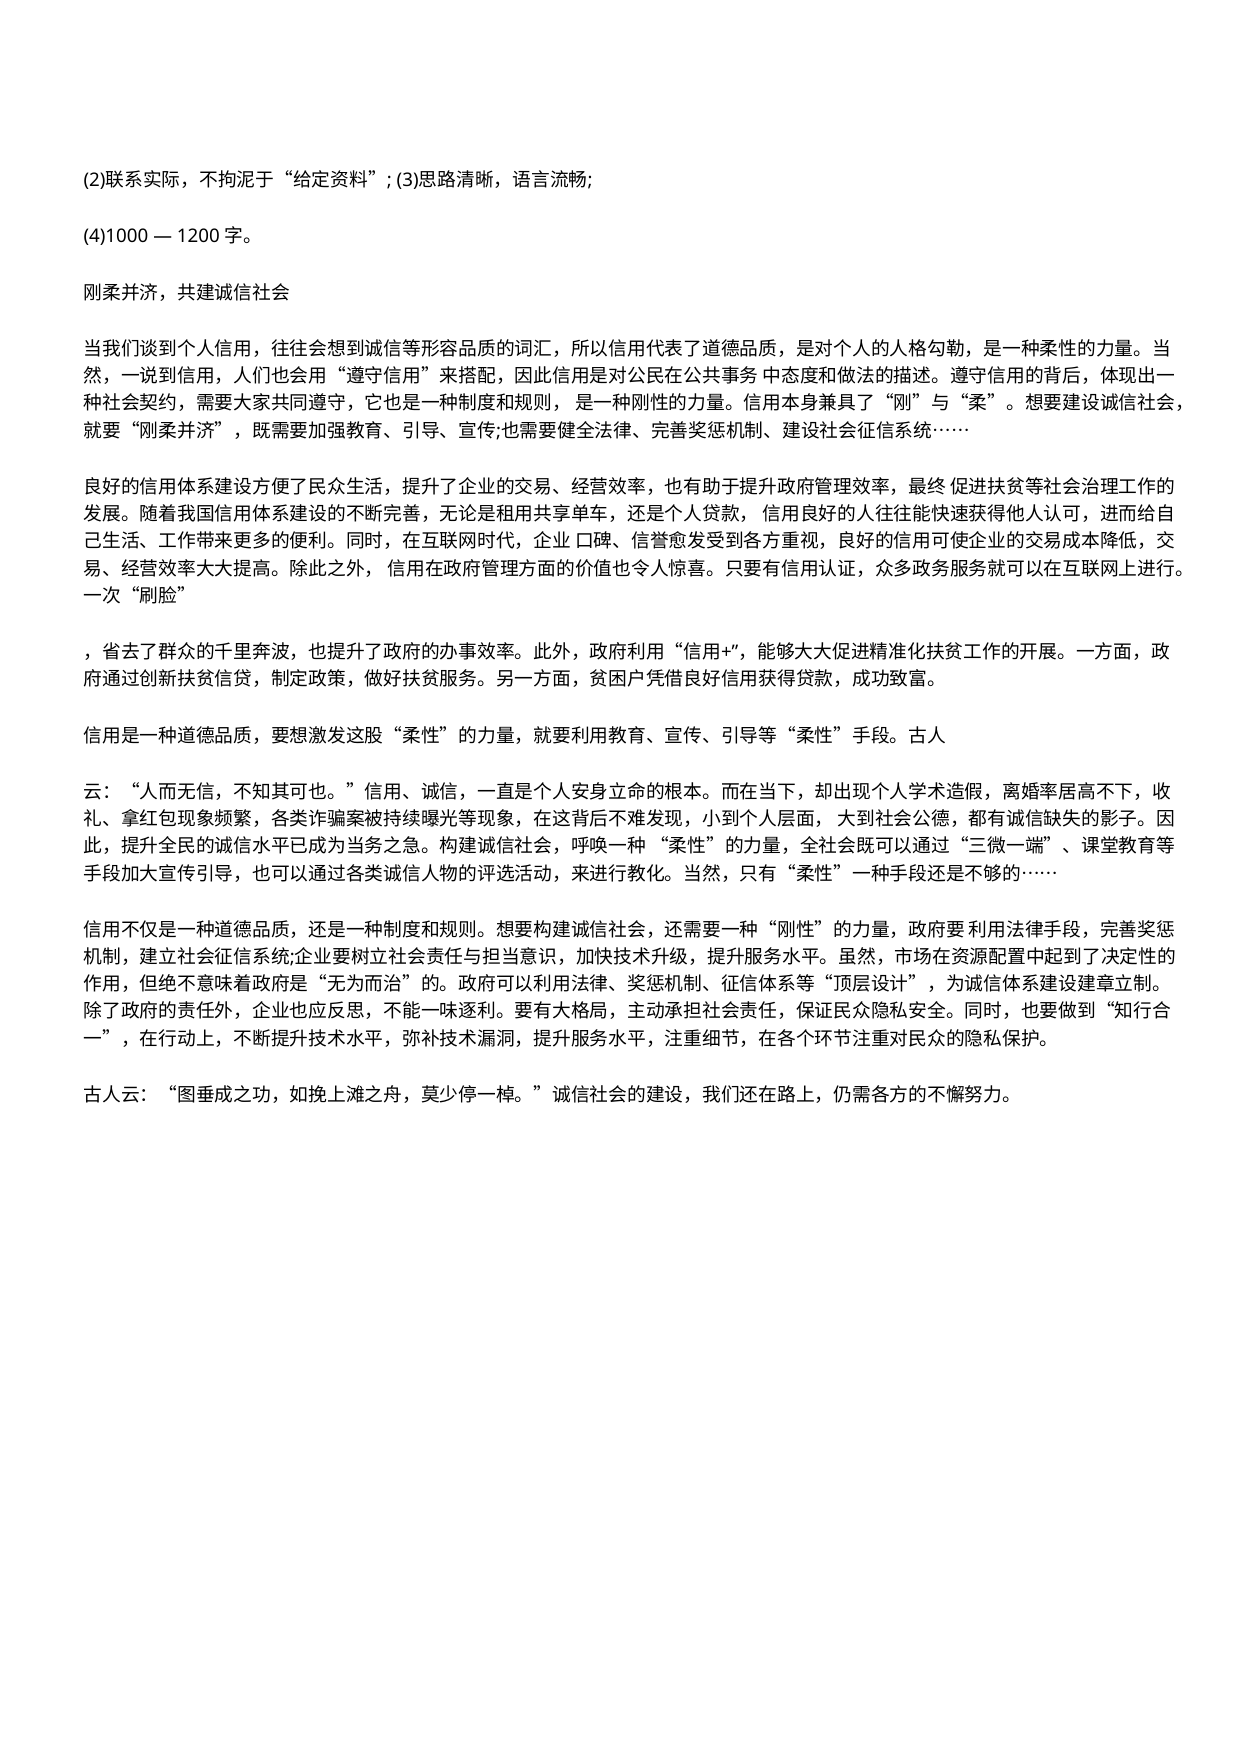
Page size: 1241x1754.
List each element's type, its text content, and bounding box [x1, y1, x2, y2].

text (2)联系实际，不拘泥于“给定资料”; (3)思路清晰，语言流畅; [83, 164, 1178, 192]
text 刚柔并济，共建诚信社会 [83, 277, 1178, 304]
text 信用是一种道德品质，要想激发这股“柔性”的力量，就要利用教育、宣传、引导等“柔性”手段。古人 [83, 720, 1178, 747]
text ，省去了群众的千里奔波，也提升了政府的办事效率。此外，政府利用“信用+”，能够大大促进精准化扶贫工作的开展。一方面，政府通过创新扶贫信贷，制定政策，做好扶贫服务。另一方面，贫困户凭借良好信用获得贷款，成功致富。 [83, 637, 1178, 691]
text 古人云：“图垂成之功，如挽上滩之舟，莫少停一棹。”诚信社会的建设，我们还在路上，仍需各方的不懈努力。 [83, 1079, 1178, 1107]
text 良好的信用体系建设方便了民众生活，提升了企业的交易、经营效率，也有助于提升政府管理效率，最终 促进扶贫等社会治理工作的发展。随着我国信用体系建设的不断完善，无论是租用共享单车，还是个人贷款， 信用良好的人往往能快速获得他人认可，进而给自己生活、工作带来更多的便利。同时，在互联网时代，企业 口碑、信誉愈发受到各方重视，良好的信用可使企业的交易成本降低，交易、经营效率大大提高。除此之外， 信用在政府管理方面的价值也令人惊喜。只要有信用认证，众多政务服务就可以在互联网上进行。一次“刷脸” [83, 472, 1178, 607]
text (4)1000 — 1200 字。 [83, 221, 1178, 248]
text 当我们谈到个人信用，往往会想到诚信等形容品质的词汇，所以信用代表了道德品质，是对个人的人格勾勒，是一种柔性的力量。当然，一说到信用，人们也会用“遵守信用”来搭配，因此信用是对公民在公共事务 中态度和做法的描述。遵守信用的背后，体现出一种社会契约，需要大家共同遵守，它也是一种制度和规则， 是一种刚性的力量。信用本身兼具了“刚”与“柔”。想要建设诚信社会，就要“刚柔并济”，既需要加强教育、引导、宣传;也需要健全法律、完善奖惩机制、建设社会征信系统…… [83, 334, 1178, 442]
text 云：“人而无信，不知其可也。”信用、诚信，一直是个人安身立命的根本。而在当下，却出现个人学术造假，离婚率居高不下，收礼、拿红包现象频繁，各类诈骗案被持续曝光等现象，在这背后不难发现，小到个人层面， 大到社会公德，都有诚信缺失的影子。因此，提升全民的诚信水平已成为当务之急。构建诚信社会，呼唤一种 “柔性”的力量，全社会既可以通过“三微一端”、课堂教育等手段加大宣传引导，也可以通过各类诚信人物的评选活动，来进行教化。当然，只有“柔性”一种手段还是不够的…… [83, 777, 1178, 885]
text 信用不仅是一种道德品质，还是一种制度和规则。想要构建诚信社会，还需要一种“刚性”的力量，政府要 利用法律手段，完善奖惩机制，建立社会征信系统;企业要树立社会责任与担当意识，加快技术升级，提升服务水平。虽然，市场在资源配置中起到了决定性的作用，但绝不意味着政府是“无为而治”的。政府可以利用法律、奖惩机制、征信体系等“顶层设计”，为诚信体系建设建章立制。除了政府的责任外，企业也应反思，不能一味逐利。要有大格局，主动承担社会责任，保证民众隐私安全。同时，也要做到“知行合一”，在行动上，不断提升技术水平，弥补技术漏洞，提升服务水平，注重细节，在各个环节注重对民众的隐私保护。 [83, 914, 1178, 1050]
